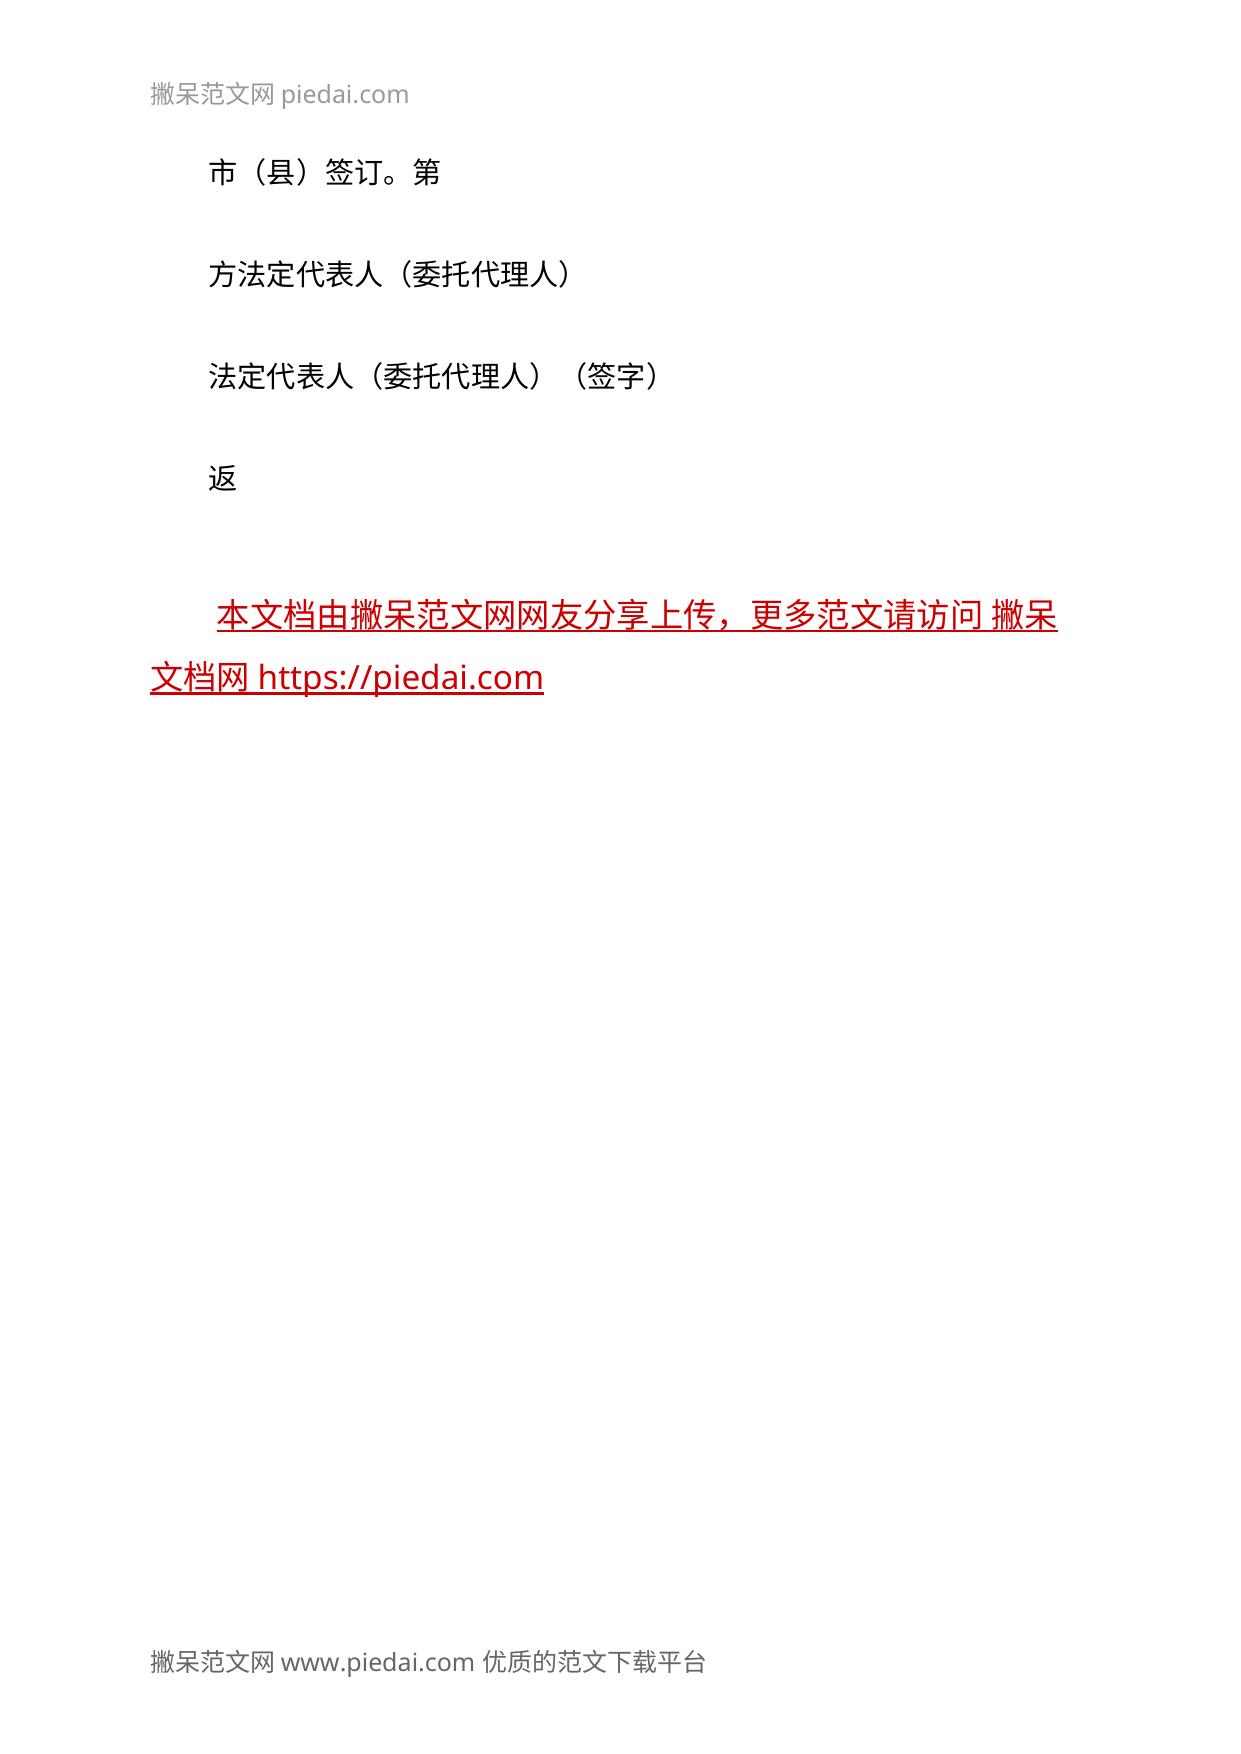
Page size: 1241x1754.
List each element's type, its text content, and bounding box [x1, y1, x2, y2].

text 法定代表人（委托代理人）（签字） [150, 353, 1090, 396]
text 市（县）签订。第 [150, 150, 1090, 192]
text 返 [150, 455, 1090, 498]
text 本文档由撇呆范文网网友分享上传，更多范文请访问 撇呆文档网 https://piedai.com [150, 588, 1090, 699]
text 方法定代表人（委托代理人） [150, 252, 1090, 294]
